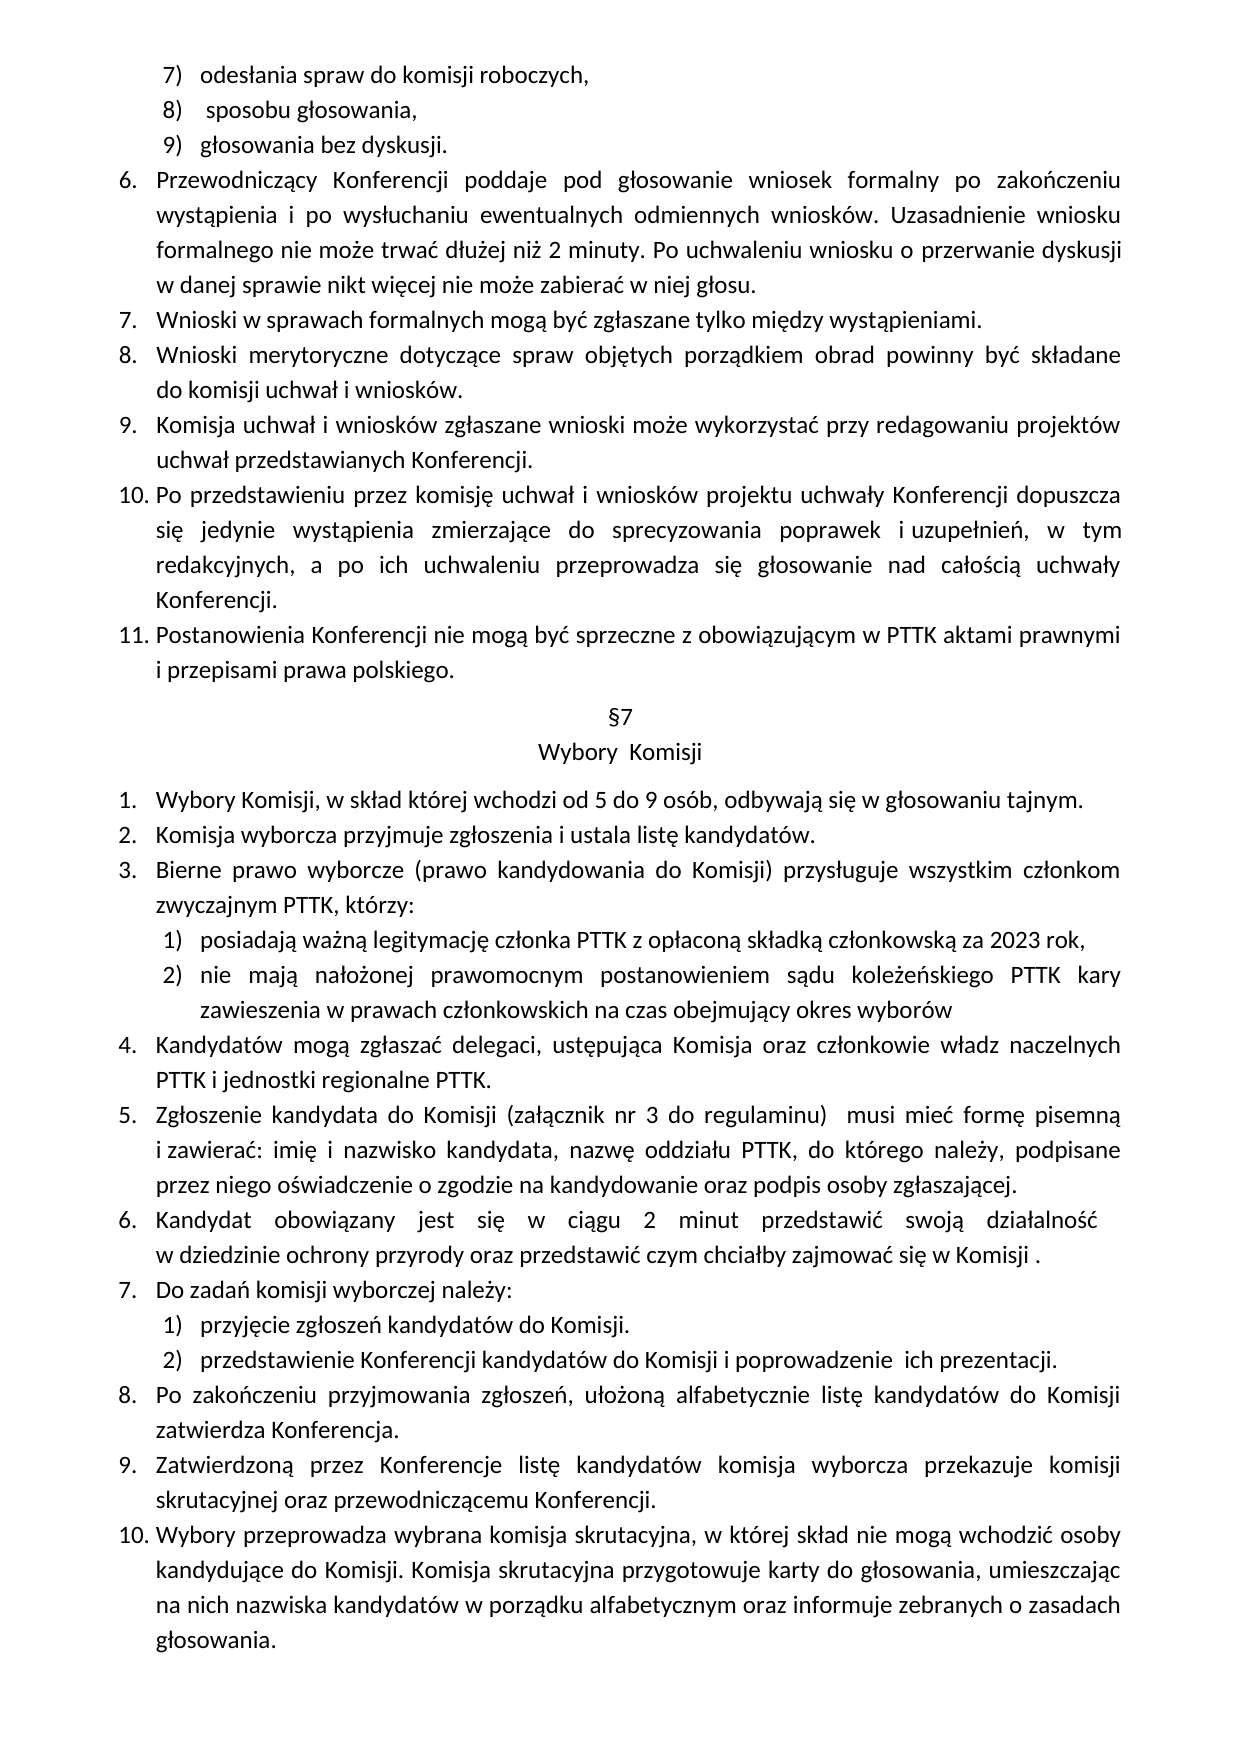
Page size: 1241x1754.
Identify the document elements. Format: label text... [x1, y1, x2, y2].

list przedstawienie Konferencji kandydatów do Komisji i poprowadzenie ich prezentacji. [162, 1344, 1122, 1374]
list Przewodniczący Konferencji poddaje pod głosowanie wniosek formalny po zakończeniu wystąpienia i po wysłuchaniu ewentualnych odmiennych wniosków. Uzasadnienie wniosku formalnego nie może trwać dłużej niż 2 minuty. Po uchwaleniu wniosku o przerwanie dyskusji w danej sprawie nikt więcej nie może zabierać w niej głosu. [118, 164, 1122, 299]
text §7 Wybory Komisji [118, 702, 1122, 767]
list Komisja wyborcza przyjmuje zgłoszenia i ustala listę kandydatów. [118, 819, 1122, 849]
list Wnioski w sprawach formalnych mogą być zgłaszane tylko między wystąpieniami. [118, 304, 1122, 334]
list Zatwierdzoną przez Konferencje listę kandydatów komisja wyborcza przekazuje komisji skrutacyjnej oraz przewodniczącemu Konferencji. [118, 1449, 1122, 1514]
list Wybory Komisji, w skład której wchodzi od 5 do 9 osób, odbywają się w głosowaniu tajnym. [118, 784, 1122, 814]
list Po zakończeniu przyjmowania zgłoszeń, ułożoną alfabetycznie listę kandydatów do Komisji zatwierdza Konferencja. [118, 1379, 1122, 1444]
list Komisja uchwał i wniosków zgłaszane wnioski może wykorzystać przy redagowaniu projektów uchwał przedstawianych Konferencji. [118, 409, 1122, 474]
list Do zadań komisji wyborczej należy: [118, 1274, 1122, 1304]
list Postanowienia Konferencji nie mogą być sprzeczne z obowiązującym w PTTK aktami prawnymi i przepisami prawa polskiego. [118, 619, 1122, 684]
list sposobu głosowania, [162, 94, 1122, 124]
list Kandydat obowiązany jest się w ciągu 2 minut przedstawić swoją działalność w dziedzinie ochrony przyrody oraz przedstawić czym chciałby zajmować się w Komisji . [118, 1204, 1122, 1269]
list nie mają nałożonej prawomocnym postanowieniem sądu koleżeńskiego PTTK kary zawieszenia w prawach członkowskich na czas obejmujący okres wyborów [162, 959, 1122, 1024]
list Wnioski merytoryczne dotyczące spraw objętych porządkiem obrad powinny być składane do komisji uchwał i wniosków. [118, 339, 1122, 404]
list odesłania spraw do komisji roboczych, [162, 59, 1122, 89]
list Kandydatów mogą zgłaszać delegaci, ustępująca Komisja oraz członkowie władz naczelnych PTTK i jednostki regionalne PTTK. [118, 1029, 1122, 1094]
list Zgłoszenie kandydata do Komisji (załącznik nr 3 do regulaminu) musi mieć formę pisemną i zawierać: imię i nazwisko kandydata, nazwę oddziału PTTK, do którego należy, podpisane przez niego oświadczenie o zgodzie na kandydowanie oraz podpis osoby zgłaszającej. [118, 1099, 1122, 1199]
list głosowania bez dyskusji. [162, 129, 1122, 159]
list Wybory przeprowadza wybrana komisja skrutacyjna, w której skład nie mogą wchodzić osoby kandydujące do Komisji. Komisja skrutacyjna przygotowuje karty do głosowania, umieszczając na nich nazwiska kandydatów w porządku alfabetycznym oraz informuje zebranych o zasadach głosowania. [118, 1519, 1122, 1654]
list posiadają ważną legitymację członka PTTK z opłaconą składką członkowską za 2023 rok, [162, 924, 1122, 954]
list Bierne prawo wyborcze (prawo kandydowania do Komisji) przysługuje wszystkim członkom zwyczajnym PTTK, którzy: [118, 854, 1122, 919]
list przyjęcie zgłoszeń kandydatów do Komisji. [162, 1309, 1122, 1339]
list Po przedstawieniu przez komisję uchwał i wniosków projektu uchwały Konferencji dopuszcza się jedynie wystąpienia zmierzające do sprecyzowania poprawek i uzupełnień, w tym redakcyjnych, a po ich uchwaleniu przeprowadza się głosowanie nad całością uchwały Konferencji. [118, 479, 1122, 614]
